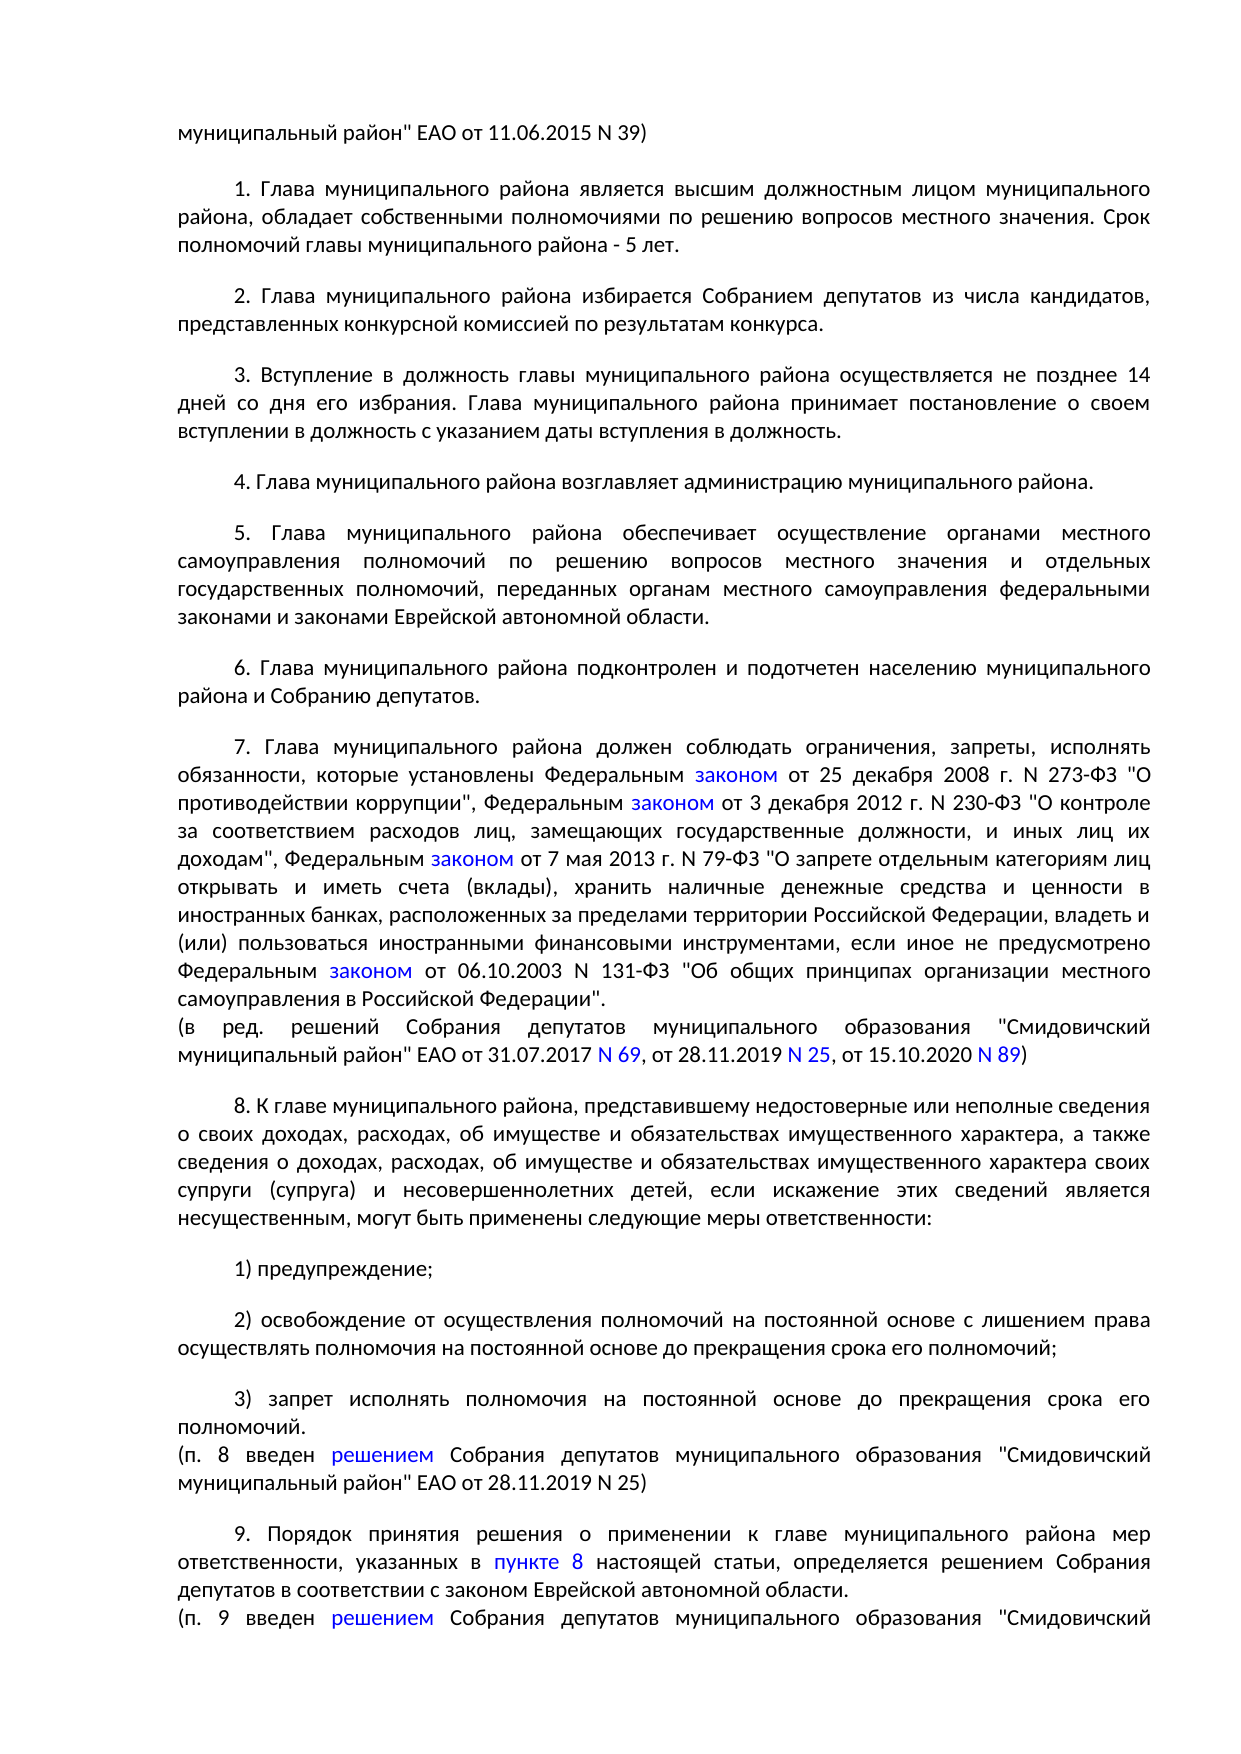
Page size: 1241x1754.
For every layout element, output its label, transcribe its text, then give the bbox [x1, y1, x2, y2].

text 1) предупреждение; [177, 1254, 1152, 1282]
text 7. Глава муниципального района должен соблюдать ограничения, запреты, исполнять обязанности, которые установлены Федеральным законом от 25 декабря 2008 г. N 273-ФЗ "О противодействии коррупции", Федеральным законом от 3 декабря 2012 г. N 230-ФЗ "О контроле за соответствием расходов лиц, замещающих государственные должности, и иных лиц их доходам", Федеральным законом от 7 мая 2013 г. N 79-ФЗ "О запрете отдельным категориям лиц открывать и иметь счета (вклады), хранить наличные денежные средства и ценности в иностранных банках, расположенных за пределами территории Российской Федерации, владеть и (или) пользоваться иностранными финансовыми инструментами, если иное не предусмотрено Федеральным законом от 06.10.2003 N 131-ФЗ "Об общих принципах организации местного самоуправления в Российской Федерации". [177, 732, 1152, 1012]
text 2) освобождение от осуществления полномочий на постоянной основе с лишением права осуществлять полномочия на постоянной основе до прекращения срока его полномочий; [177, 1305, 1152, 1361]
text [177, 1603, 1152, 1631]
text 1. Глава муниципального района является высшим должностным лицом муниципального района, обладает собственными полномочиями по решению вопросов местного значения. Срок полномочий главы муниципального района - 5 лет. [177, 174, 1152, 258]
text 8. К главе муниципального района, представившему недостоверные или неполные сведения о своих доходах, расходах, об имуществе и обязательствах имущественного характера, а также сведения о доходах, расходах, об имуществе и обязательствах имущественного характера своих супруги (супруга) и несовершеннолетних детей, если искажение этих сведений является несущественным, могут быть применены следующие меры ответственности: [177, 1091, 1152, 1231]
text 3) запрет исполнять полномочия на постоянной основе до прекращения срока его полномочий. [177, 1384, 1152, 1440]
text 6. Глава муниципального района подконтролен и подотчетен населению муниципального района и Собранию депутатов. [177, 653, 1152, 709]
text 4. Глава муниципального района возглавляет администрацию муниципального района. [177, 467, 1152, 495]
text 5. Глава муниципального района обеспечивает осуществление органами местного самоуправления полномочий по решению вопросов местного значения и отдельных государственных полномочий, переданных органам местного самоуправления федеральными законами и законами Еврейской автономной области. [177, 518, 1152, 630]
text 3. Вступление в должность главы муниципального района осуществляется не позднее 14 дней со дня его избрания. Глава муниципального района принимает постановление о своем вступлении в должность с указанием даты вступления в должность. [177, 360, 1152, 444]
text (п. 8 введен решением Собрания депутатов муниципального образования "Смидовичский муниципальный район" ЕАО от 28.11.2019 N 25) [177, 1440, 1152, 1496]
text 9. Порядок принятия решения о применении к главе муниципального района мер ответственности, указанных в пункте 8 настоящей статьи, определяется решением Собрания депутатов в соответствии с законом Еврейской автономной области. [177, 1519, 1152, 1603]
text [177, 118, 1152, 146]
text (в ред. решений Собрания депутатов муниципального образования "Смидовичский муниципальный район" ЕАО от 31.07.2017 N 69, от 28.11.2019 N 25, от 15.10.2020 N 89) [177, 1012, 1152, 1068]
text 2. Глава муниципального района избирается Собранием депутатов из числа кандидатов, представленных конкурсной комиссией по результатам конкурса. [177, 281, 1152, 337]
